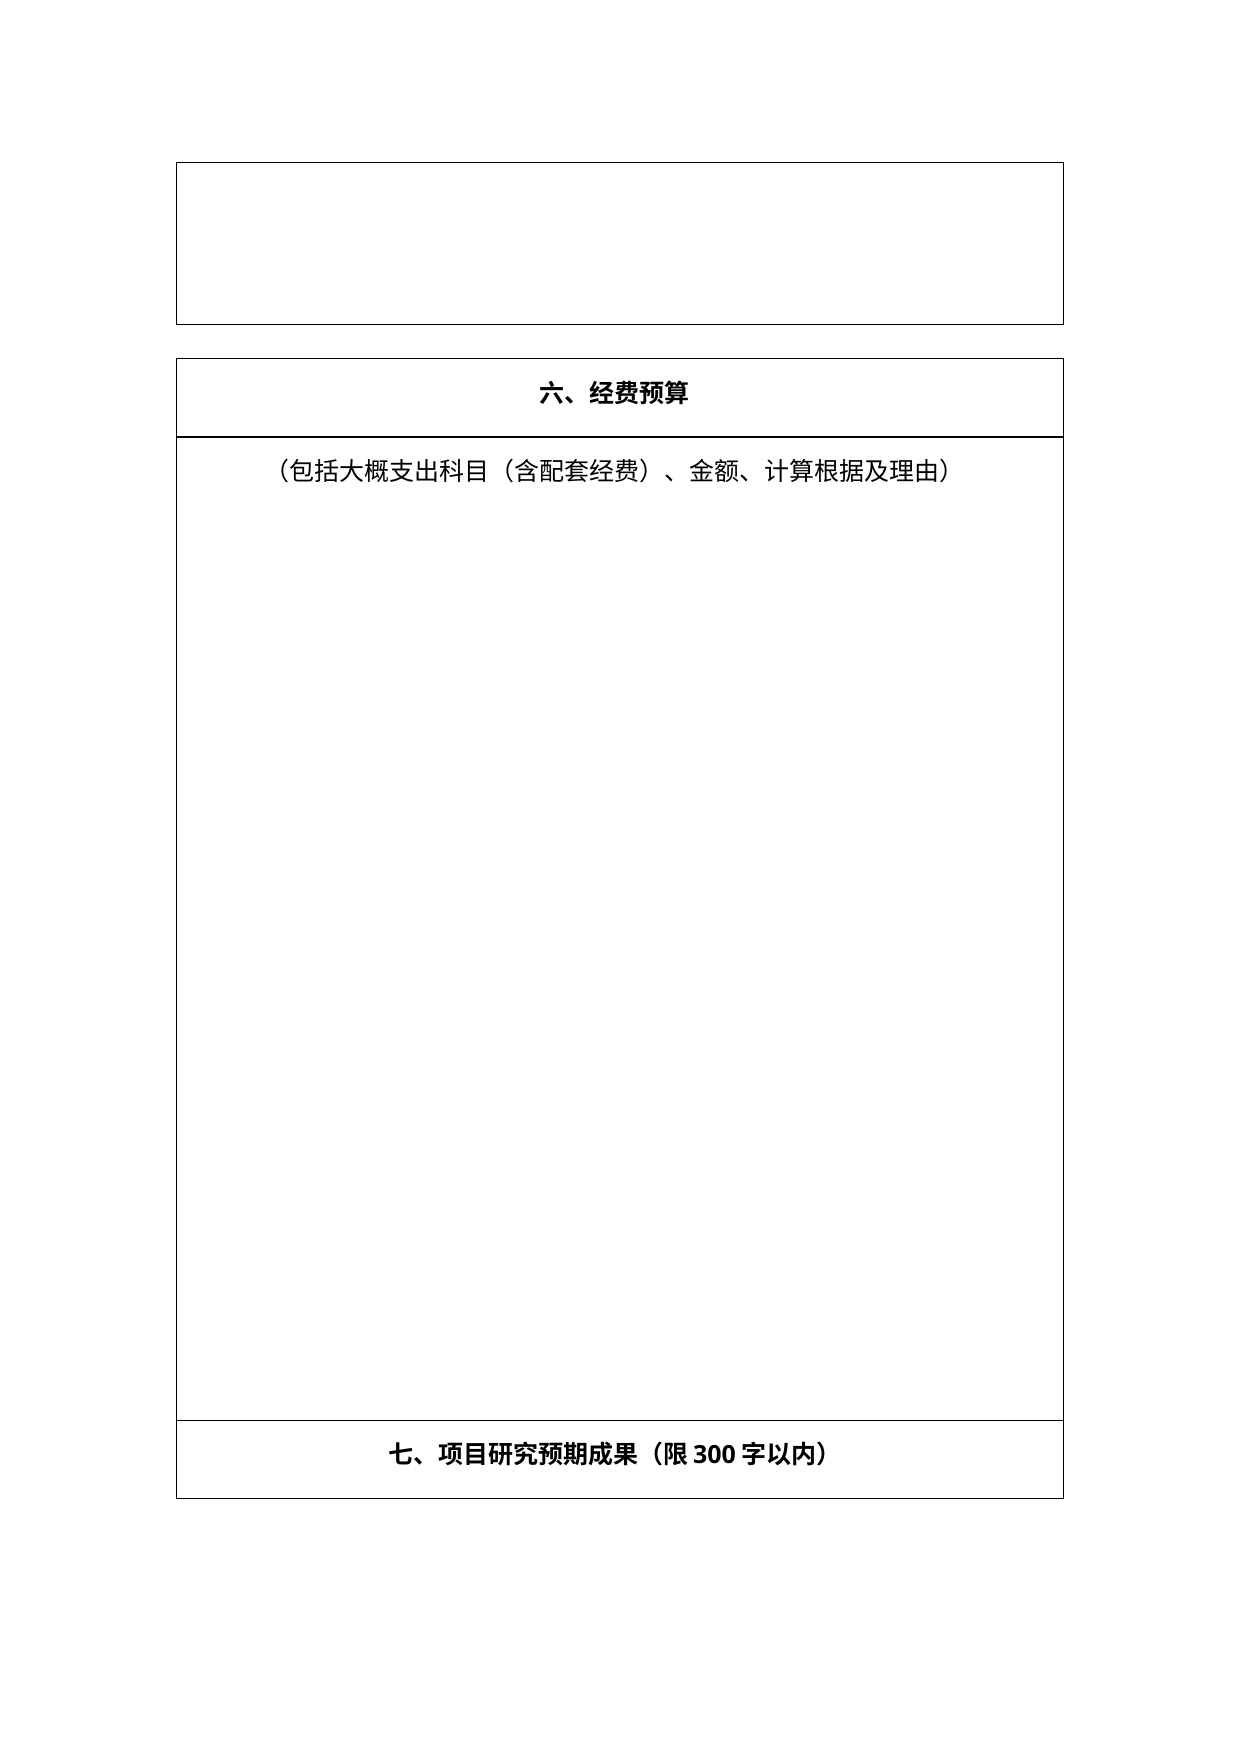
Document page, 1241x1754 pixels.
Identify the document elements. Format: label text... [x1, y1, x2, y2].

table_header 六、经费预算 [177, 359, 1063, 436]
table_cell （包括大概支出科目（含配套经费）、金额、计算根据及理由） [177, 438, 1063, 1419]
table_cell [177, 163, 1063, 324]
table_cell 七、项目研究预期成果（限300字以内） [177, 1421, 1063, 1498]
